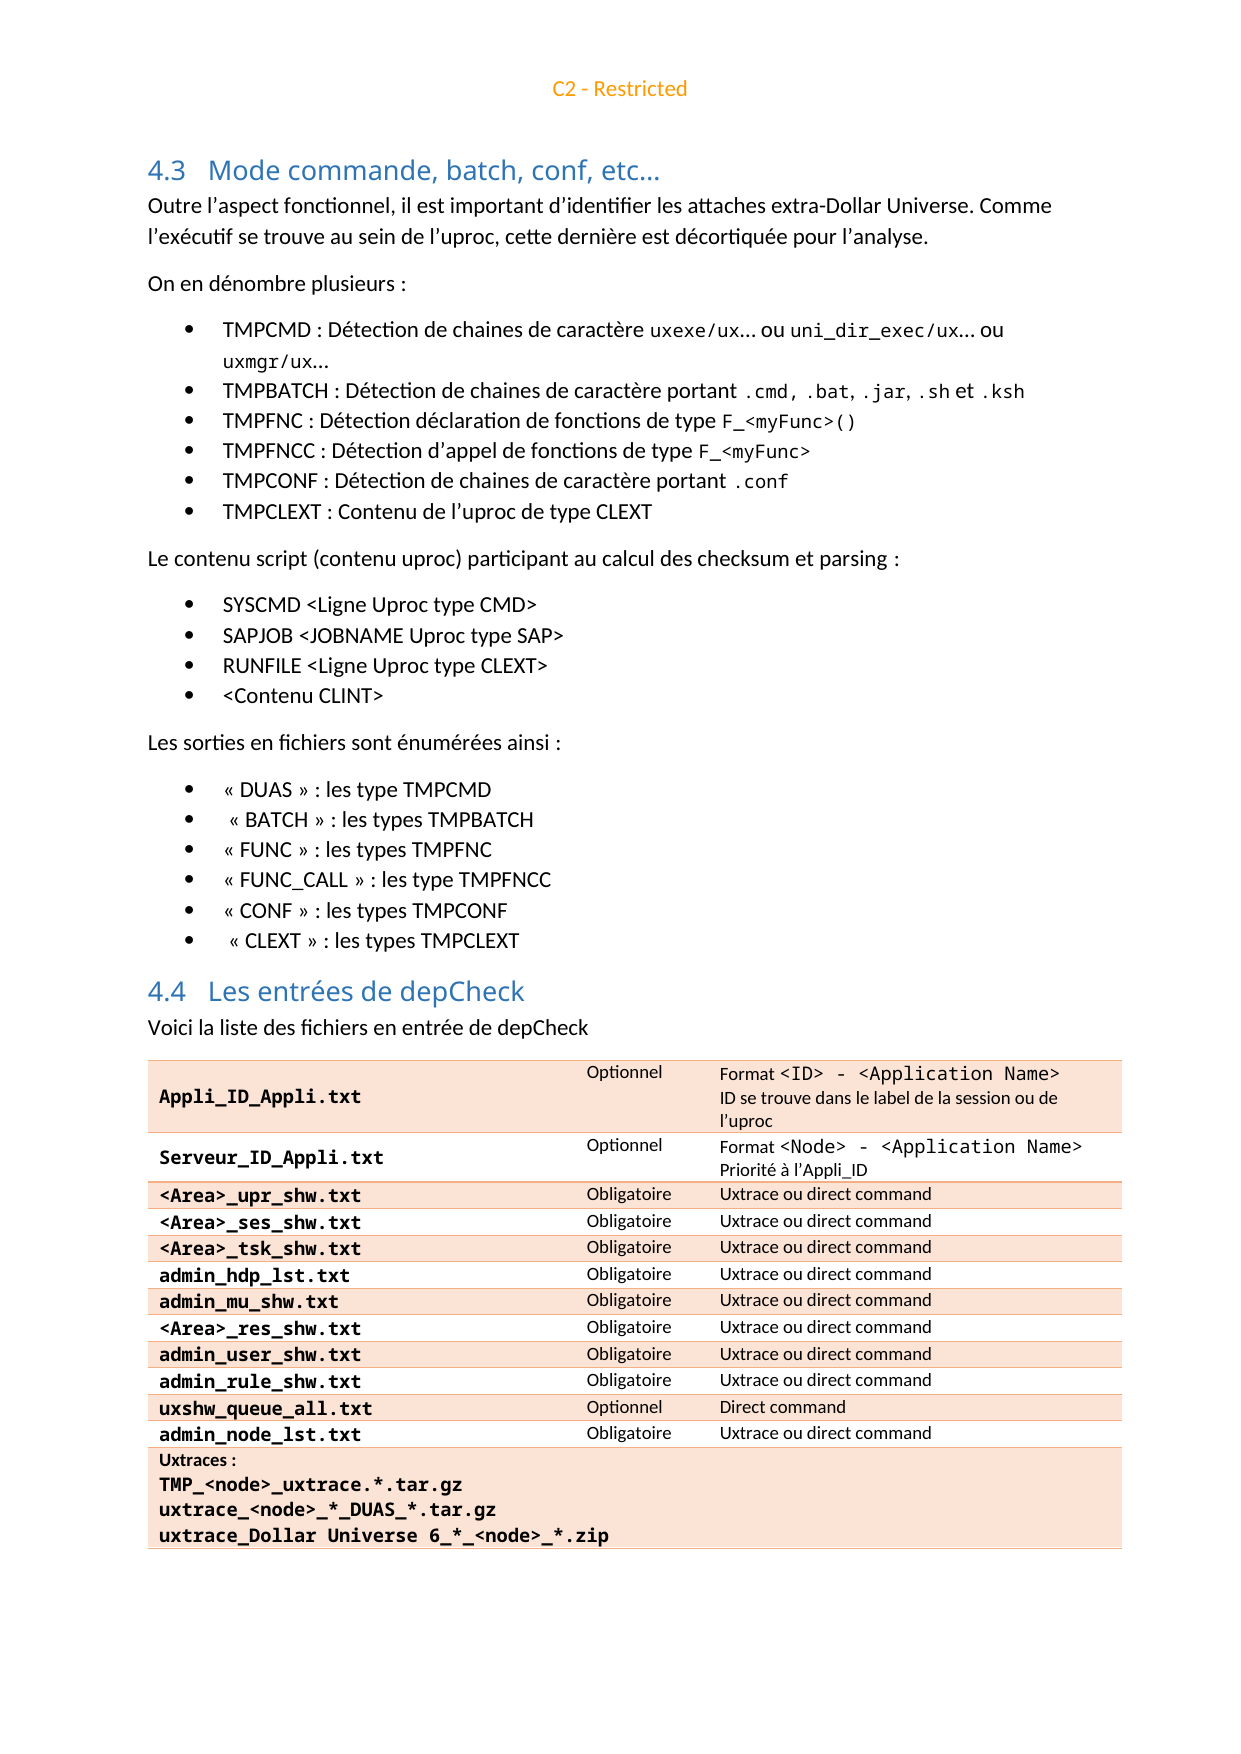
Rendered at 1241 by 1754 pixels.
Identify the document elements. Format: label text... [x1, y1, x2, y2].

list TMPFNC : Détection déclaration de fonctions de type F_<myFunc>() [185, 406, 1093, 434]
table_cell admin_mu_shw.txt [148, 1289, 575, 1314]
text On en dénombre plusieurs : [148, 269, 1093, 297]
table_header Appli_ID_Appli.txt [148, 1061, 575, 1132]
subtitle Mode commande, batch, conf, etc… [148, 152, 1093, 189]
table_cell <Area>_ses_shw.txt [148, 1209, 575, 1234]
table_cell Obligatoire [575, 1236, 708, 1261]
table_header Format <ID> - <Application Name> ID se trouve dans le label de la session ou de l’uproc [708, 1061, 1122, 1132]
table_cell Obligatoire [575, 1289, 708, 1314]
table_cell Serveur_ID_Appli.txt [148, 1133, 575, 1181]
table_cell Direct command [708, 1395, 1122, 1420]
list « DUAS » : les type TMPCMD [185, 775, 1093, 803]
table_cell Uxtraces : TMP_<node>_uxtrace.*.tar.gz uxtrace_<node>_*_DUAS_*.tar.gz uxtrace_Dollar Universe 6_*_<node>_*.zip [148, 1448, 1122, 1547]
list SAPJOB <JOBNAME Uproc type SAP> [185, 621, 1093, 649]
text Les sorties en fichiers sont énumérées ainsi : [148, 728, 1093, 756]
table_cell Uxtrace ou direct command [708, 1289, 1122, 1314]
table_cell Uxtrace ou direct command [708, 1421, 1122, 1447]
table_cell Format <Node> - <Application Name> Priorité à l’Appli_ID [708, 1133, 1122, 1181]
table_header Optionnel [575, 1061, 708, 1132]
table_cell Uxtrace ou direct command [708, 1342, 1122, 1367]
table_cell Obligatoire [575, 1262, 708, 1288]
table_cell admin_rule_shw.txt [148, 1368, 575, 1394]
table_cell Uxtrace ou direct command [708, 1183, 1122, 1208]
list TMPCONF : Détection de chaines de caractère portant .conf [185, 467, 1093, 494]
table_cell Obligatoire [575, 1342, 708, 1367]
table_cell <Area>_res_shw.txt [148, 1315, 575, 1341]
table_cell admin_node_lst.txt [148, 1421, 575, 1447]
list <Contenu CLINT> [185, 681, 1093, 709]
table_cell Obligatoire [575, 1183, 708, 1208]
text Le contenu script (contenu uproc) participant au calcul des checksum et parsing : [148, 544, 1093, 572]
table_cell uxshw_queue_all.txt [148, 1395, 575, 1420]
table_cell Obligatoire [575, 1421, 708, 1447]
list « CLEXT » : les types TMPCLEXT [185, 926, 1093, 954]
table_cell Uxtrace ou direct command [708, 1368, 1122, 1394]
table_cell Obligatoire [575, 1209, 708, 1234]
table_cell Uxtrace ou direct command [708, 1209, 1122, 1234]
list « FUNC_CALL » : les type TMPFNCC [185, 866, 1093, 893]
text Outre l’aspect fonctionnel, il est important d’identifier les attaches extra-Dollar Universe. Comme l’exécutif se trouve au sein de l’uproc, cette dernière est décortiquée pour l’analyse. [148, 192, 1093, 250]
table_cell admin_user_shw.txt [148, 1342, 575, 1367]
table_cell <Area>_tsk_shw.txt [148, 1236, 575, 1261]
list RUNFILE <Ligne Uproc type CLEXT> [185, 651, 1093, 679]
table_cell Uxtrace ou direct command [708, 1315, 1122, 1341]
table_cell admin_hdp_lst.txt [148, 1262, 575, 1288]
list TMPCMD : Détection de chaines de caractère uxexe/ux… ou uni_dir_exec/ux… ou uxmgr/ux… [185, 316, 1093, 374]
table_cell <Area>_upr_shw.txt [148, 1183, 575, 1208]
text Voici la liste des fichiers en entrée de depCheck [148, 1013, 1093, 1041]
list TMPCLEXT : Contenu de l’uproc de type CLEXT [185, 497, 1093, 525]
table_cell Uxtrace ou direct command [708, 1262, 1122, 1288]
table_cell Optionnel [575, 1395, 708, 1420]
list TMPBATCH : Détection de chaines de caractère portant .cmd, .bat, .jar, .sh et .ksh [185, 376, 1093, 404]
list TMPFNCC : Détection d’appel de fonctions de type F_<myFunc> [185, 436, 1093, 464]
list « CONF » : les types TMPCONF [185, 896, 1093, 924]
list « FUNC » : les types TMPFNC [185, 835, 1093, 863]
table_cell Obligatoire [575, 1315, 708, 1341]
table_cell Obligatoire [575, 1368, 708, 1394]
subtitle Les entrées de depCheck [148, 973, 1093, 1010]
table_cell Optionnel [575, 1133, 708, 1181]
list SYSCMD <Ligne Uproc type CMD> [185, 591, 1093, 618]
list « BATCH » : les types TMPBATCH [185, 805, 1093, 833]
table_cell Uxtrace ou direct command [708, 1236, 1122, 1261]
